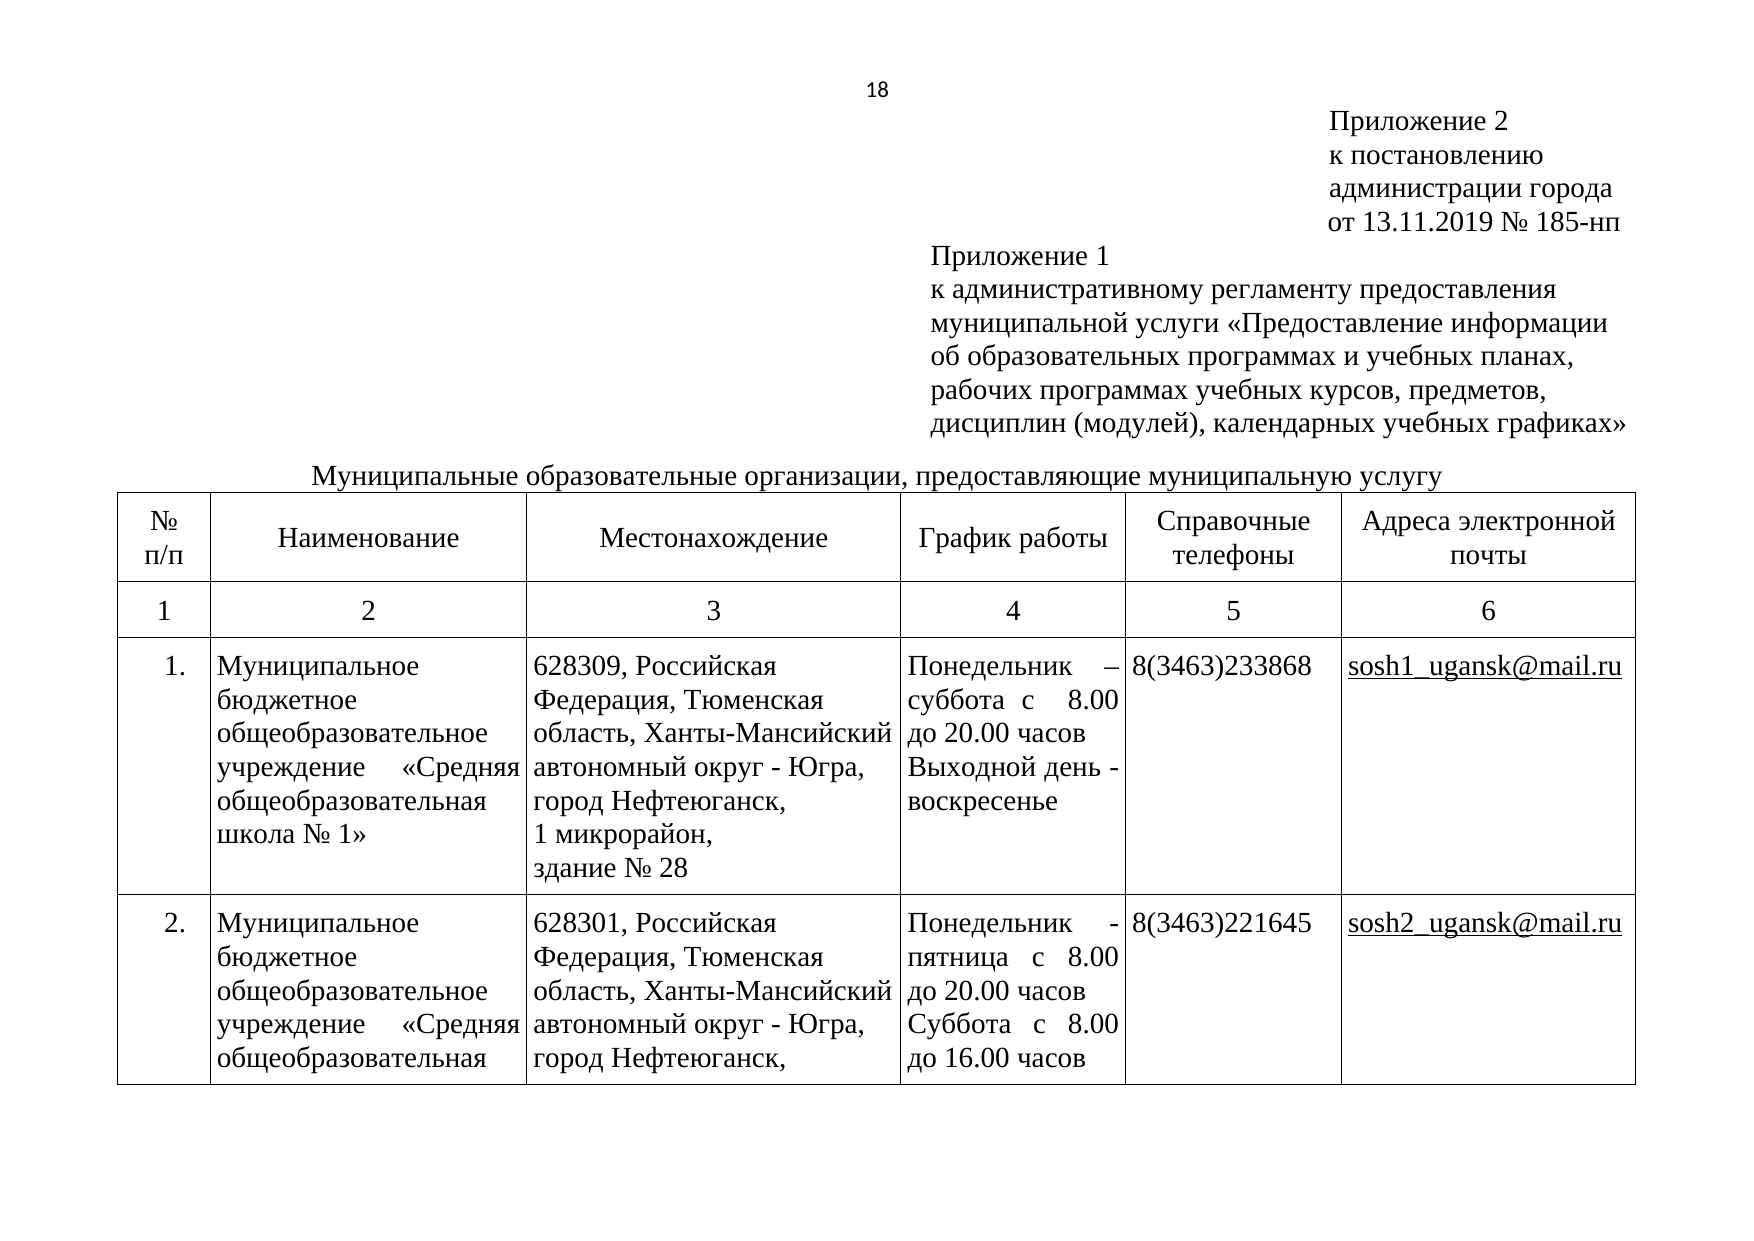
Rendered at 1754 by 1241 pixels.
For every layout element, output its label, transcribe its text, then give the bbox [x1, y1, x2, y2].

table_cell 628309, Российская Федерация, Тюменская область, Ханты-Мансийский автономный округ - Югра, город Нефтеюганск, 1 микрорайон, здание № 28 [527, 638, 900, 894]
table_cell 4 [901, 582, 1125, 637]
text администрации города [1107, 171, 1636, 204]
table_cell 6 [1342, 582, 1635, 637]
table_cell 3 [527, 582, 900, 637]
text муниципальной услуги «Предоставление информации [930, 305, 1636, 338]
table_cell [527, 895, 900, 1084]
text дисциплин (модулей), календарных учебных графиках» [930, 405, 1636, 439]
text рабочих программах учебных курсов, предметов, [930, 372, 1636, 405]
table_cell sosh1_ugansk@mail.ru [1342, 638, 1635, 894]
text Приложение 1 [930, 238, 1636, 271]
table_header Наименование [211, 493, 526, 581]
table_cell 8(3463)221645 [1126, 895, 1341, 1084]
table_cell Муниципальное бюджетное общеобразовательное учреждение «Средняя общеобразовательная школа № 1» [211, 638, 526, 894]
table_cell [211, 895, 526, 1084]
table_header № п/п [118, 493, 210, 581]
table_cell [118, 895, 210, 1084]
text от 13.11.2019 № 185-нп [930, 204, 1636, 238]
table_header Адреса электронной почты [1342, 493, 1635, 581]
text об образовательных программах и учебных планах, [930, 338, 1636, 372]
table_cell 2 [211, 582, 526, 637]
table_header Справочные телефоны [1126, 493, 1341, 581]
table_cell Понедельник – суббота с 8.00 до 20.00 часов Выходной день - воскресенье [901, 638, 1125, 894]
table_cell [118, 638, 210, 894]
text к административному регламенту предоставления [930, 271, 1636, 305]
text Приложение 2 [1107, 103, 1636, 137]
table_cell 5 [1126, 582, 1341, 637]
table_cell 8(3463)233868 [1126, 638, 1341, 894]
text к постановлению [1107, 137, 1636, 171]
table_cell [1342, 895, 1635, 1084]
table_header Местонахождение [527, 493, 900, 581]
text Муниципальные образовательные организации, предоставляющие муниципальную услугу [118, 458, 1636, 492]
table_header График работы [901, 493, 1125, 581]
table_cell 1 [118, 582, 210, 637]
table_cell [901, 895, 1125, 1084]
